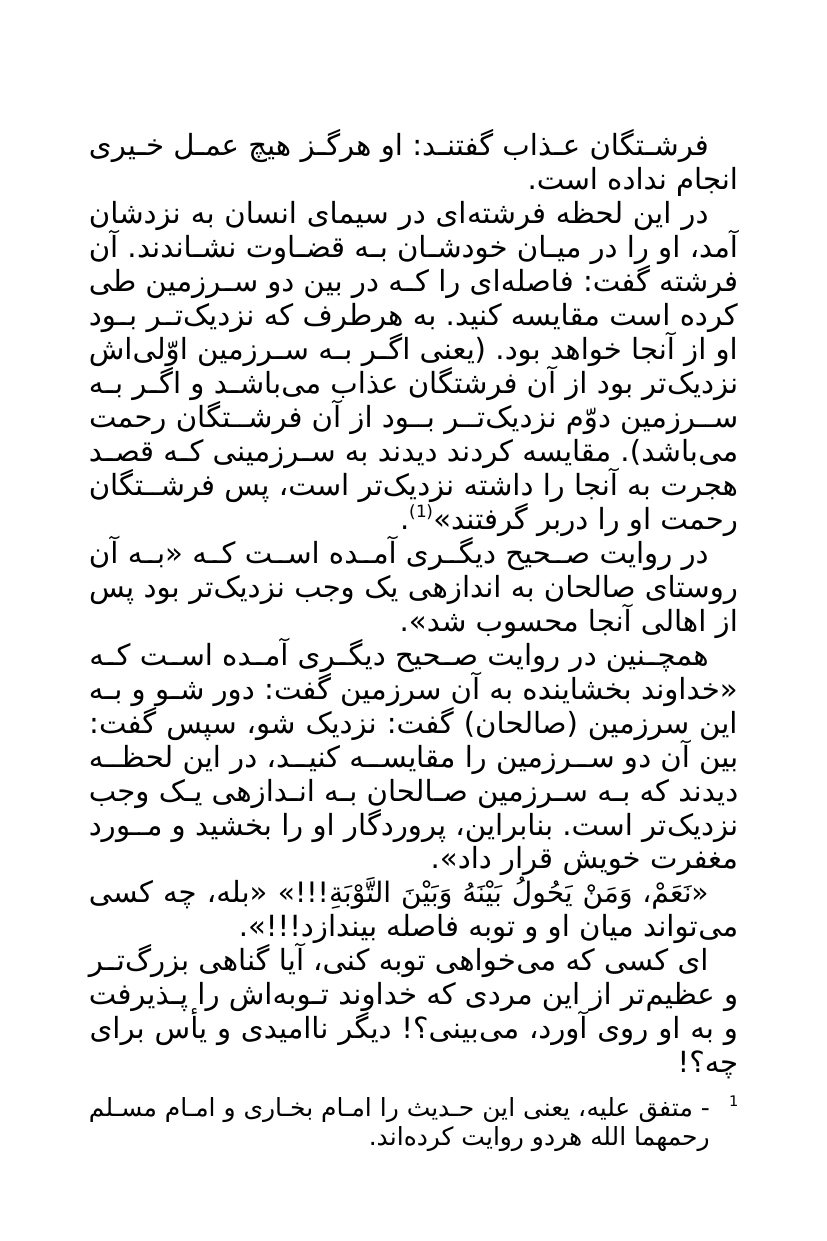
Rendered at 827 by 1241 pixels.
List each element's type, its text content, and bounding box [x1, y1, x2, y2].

text در این لحظه فرشته‌ای در سیمای انسان به نزدشان آمد، او را در میان خودشان به قضاوت نشاندند. آن فرشته گفت: فاصله‌ای را که در بین دو سرزمین طی کرده است مقایسه کنید. به هرطرف که نزدیک‌تر بود او از آنجا خواهد بود. (یعنی اگر به سرزمین اوّلی‌اش نزدیک‌تر بود از آن فرشتگان عذاب می‌باشد و اگر به سرزمین دوّم نزدیک‌تر بود از آن فرشتگان رحمت می‌باشد). مقایسه کردند دیدند به سرزمینی که قصد هجرت به آنجا را داشته نزدیک‌تر است، پس فرشتگان رحمت او را دربر گرفتند»(). [89, 197, 738, 536]
text همچنین در روایت صحیح دیگری آمده است که «خداوند بخشاینده به آن سرزمین گفت: دور شو و به این سرزمین (صالحان) گفت: نزدیک شو، سپس گفت: بین آن دو سرزمین را مقایسه کنید، در این لحظه دیدند که به سرزمین صالحان به اندازهی یک وجب نزدیک‌تر است. بنابراین، پروردگار او را بخشید و مورد مغفرت خویش قرار داد». [89, 638, 738, 876]
text «نَعَمْ، وَمَنْ يَحُولُ بَيْنَهُ وَبَيْنَ التَّوْبَةِ!!!» «بله، چه کسی می‌تواند میان او و توبه فاصله بیندازد!!!». [89, 876, 738, 944]
text ای کسی که می‌خواهی توبه کنی، آیا گناهی بزرگ‌تر و عظیم‌تر از این مردی که خداوند توبه‌اش را پذیرفت و به او روی آورد، می‌بینی؟! دیگر ناامیدی و یأس برای چه؟! [89, 944, 738, 1079]
text فرشتگان عذاب گفتند: او هرگز هیچ عمل خیری انجام نداده است. [89, 129, 738, 197]
text در روایت صحیح دیگری آمده است که «به آن روستای صالحان به اندازهی یک وجب نزدیک‌تر بود پس از اهالی آنجا محسوب شد». [89, 536, 738, 638]
